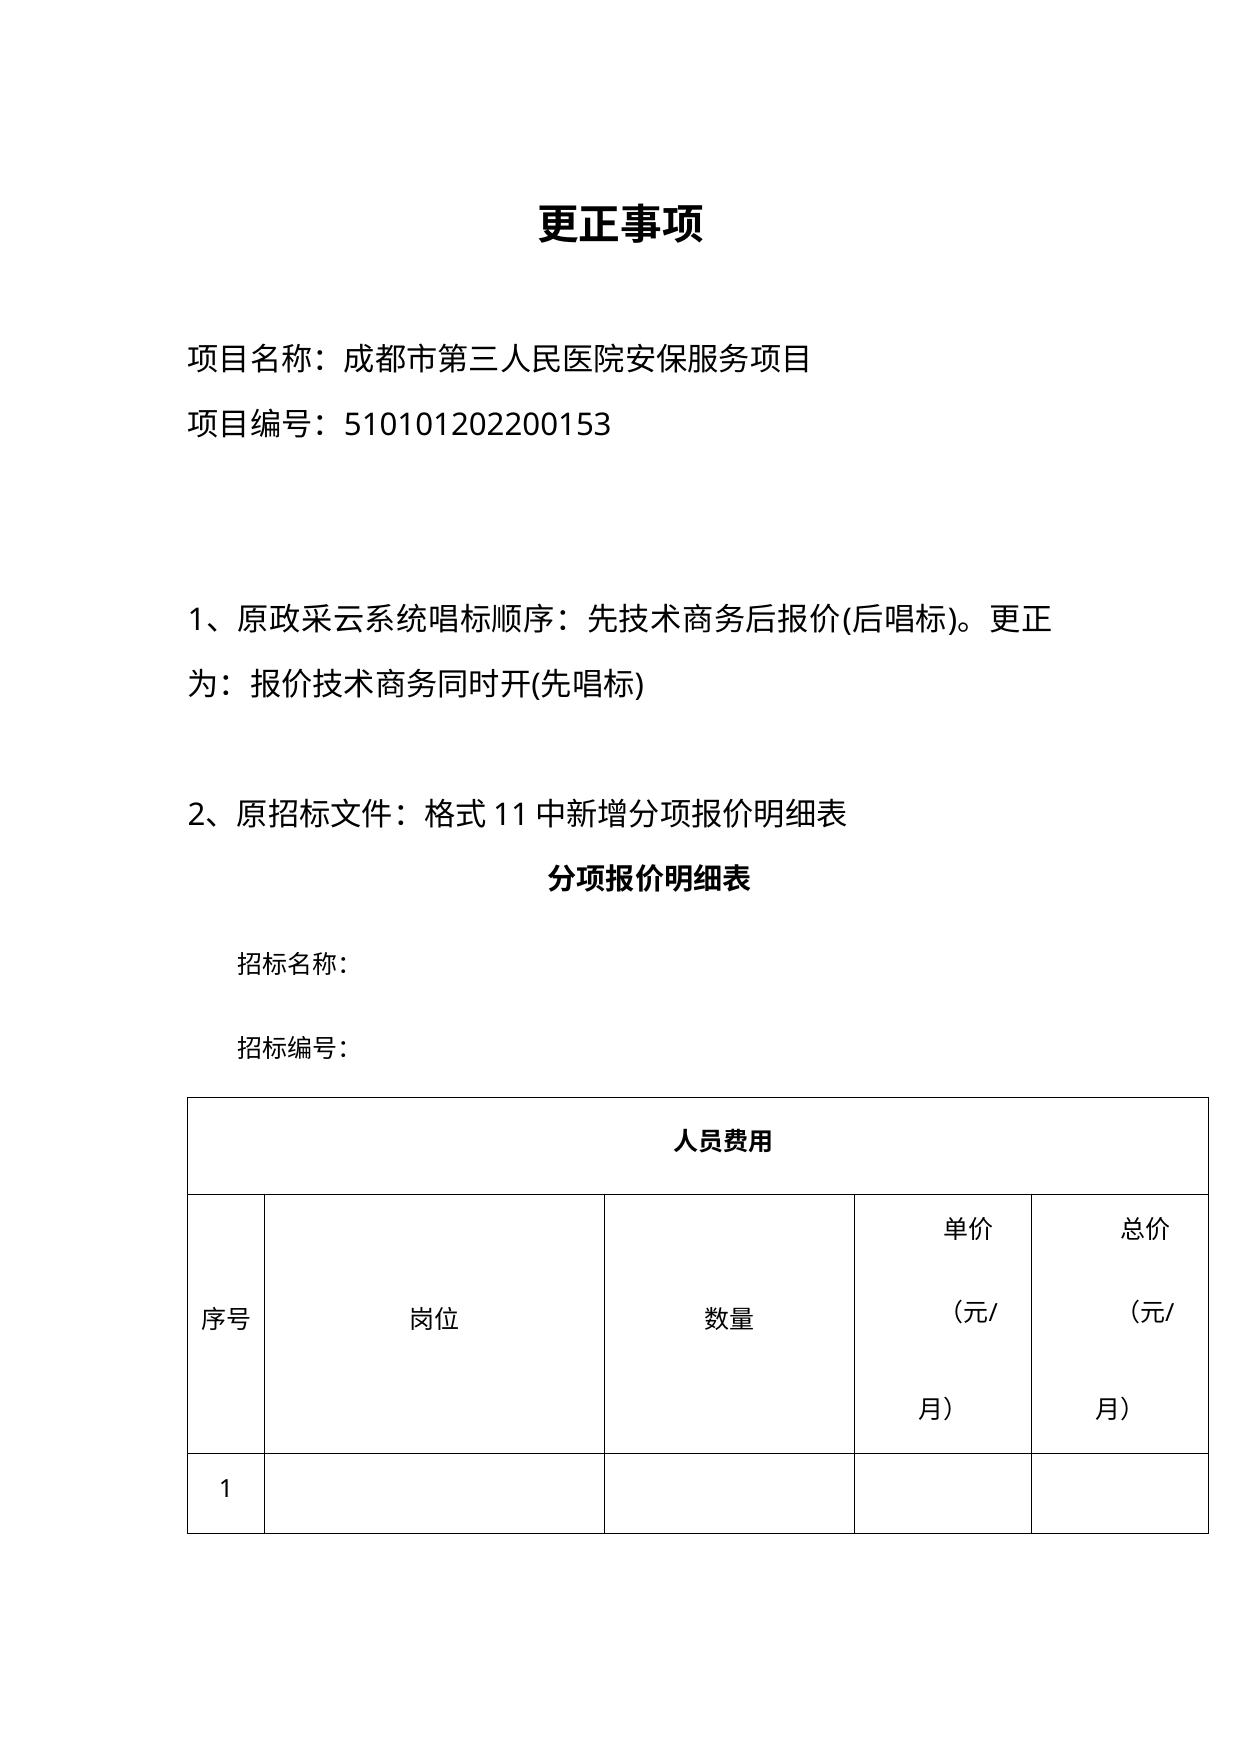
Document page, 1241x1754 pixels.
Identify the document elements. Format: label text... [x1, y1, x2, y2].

table_cell 序号 [188, 1195, 264, 1453]
text 2、原招标文件：格式11中新增分项报价明细表 [187, 779, 1053, 844]
text 项目名称：成都市第三人民医院安保服务项目 [187, 324, 1053, 389]
table_cell [1032, 1454, 1208, 1533]
text 招标名称： [187, 931, 1053, 996]
table_cell [265, 1454, 604, 1533]
text 招标编号： [187, 1014, 1053, 1079]
table_cell 单价 （元/月） [855, 1195, 1031, 1453]
table_cell [855, 1454, 1031, 1533]
table_cell 1 [188, 1454, 264, 1533]
text 项目编号：510101202200153 [187, 389, 1053, 454]
table_cell 数量 [605, 1195, 854, 1453]
text 1、原政采云系统唱标顺序：先技术商务后报价(后唱标)。更正为：报价技术商务同时开(先唱标) [187, 584, 1053, 714]
table_header 人员费用 [188, 1098, 1208, 1194]
table_cell 总价 （元/月） [1032, 1195, 1208, 1453]
table_cell [605, 1454, 854, 1533]
table_cell 岗位 [265, 1195, 604, 1453]
subtitle 更正事项 [187, 189, 1053, 254]
text 分项报价明细表 [187, 844, 1053, 909]
